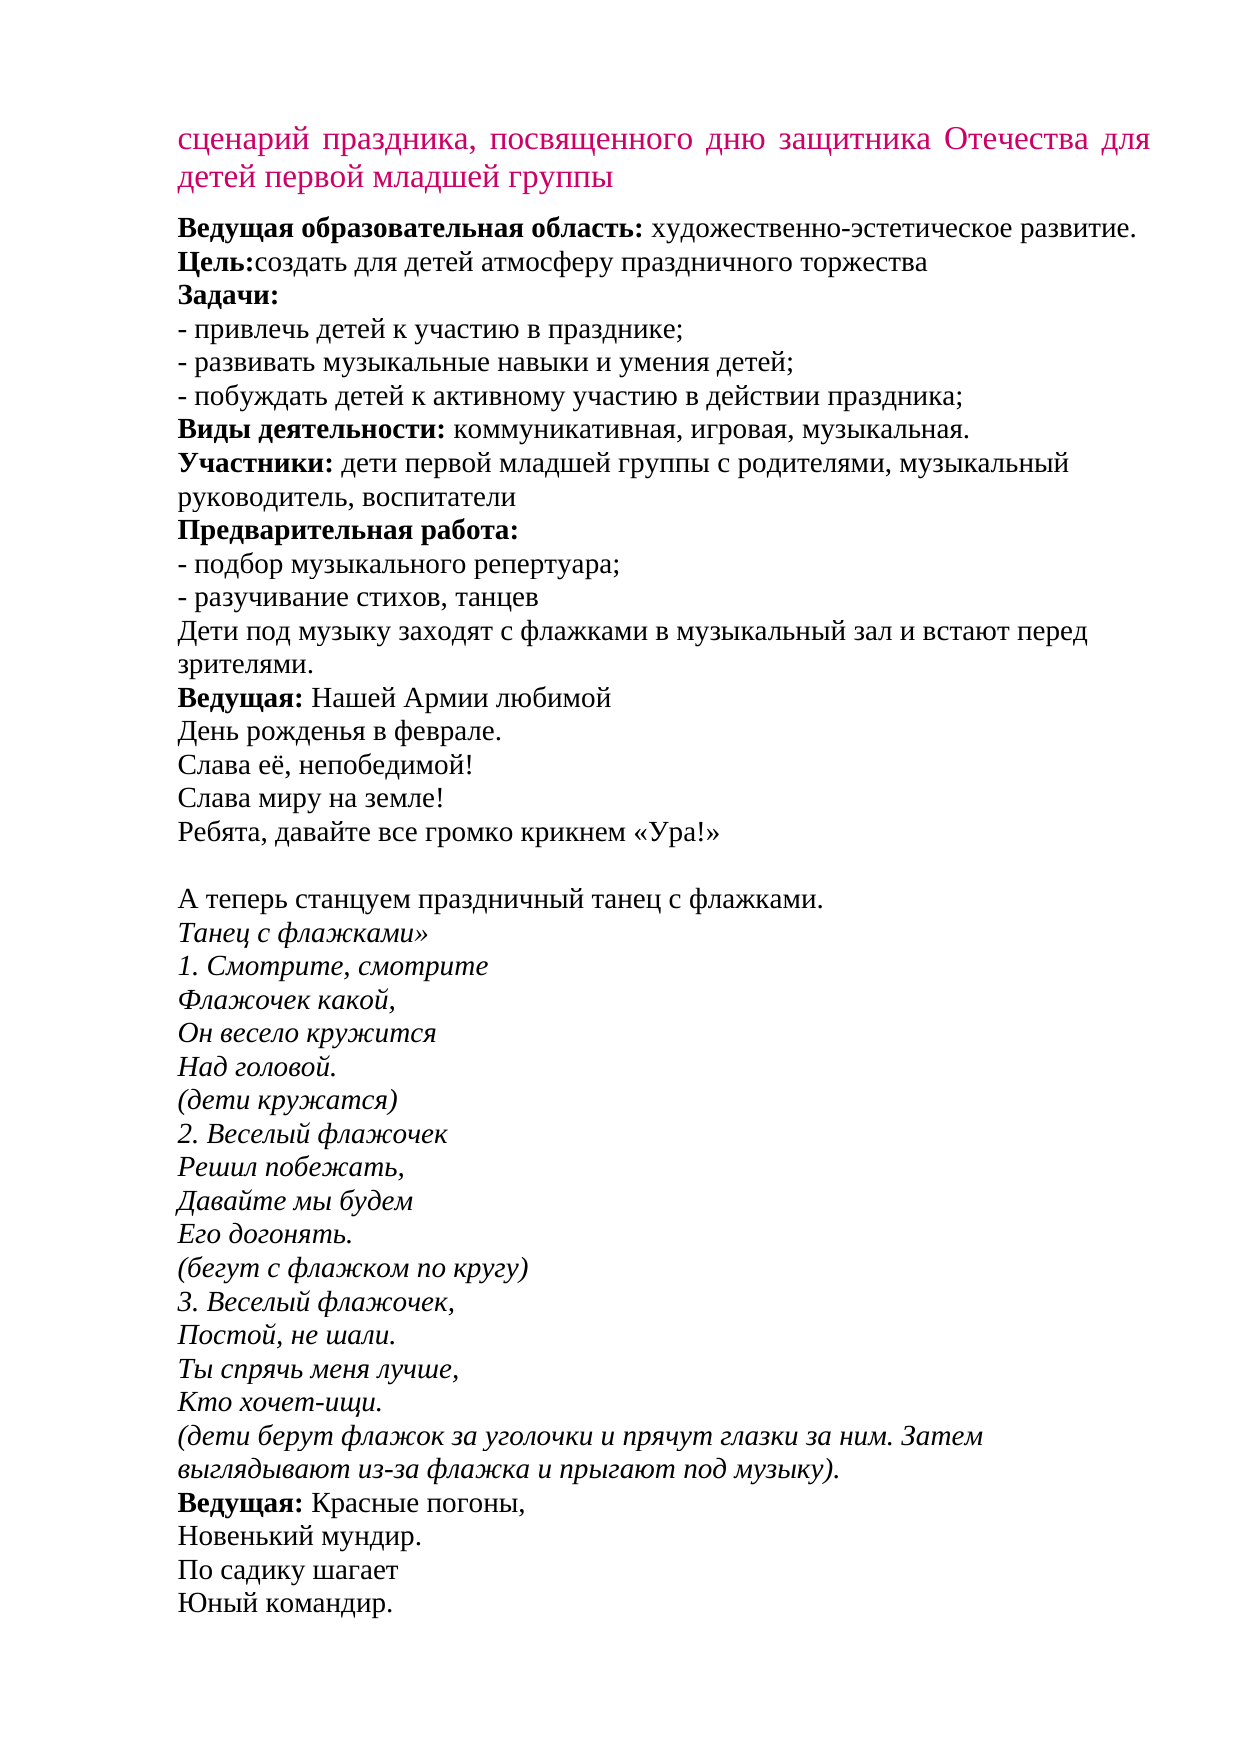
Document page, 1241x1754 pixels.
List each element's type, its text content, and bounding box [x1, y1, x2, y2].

text Ведущая образовательная область: художественно-эстетическое развитие. Цель:создать для детей атмосферу праздничного торжества Задачи: - привлечь детей к участию в празднике; - развивать музыкальные навыки и умения детей; - побуждать детей к активному участию в действии праздника; Виды деятельности: коммуникативная, игровая, музыкальная. Участники: дети первой младшей группы с родителями, музыкальный руководитель, воспитатели Предварительная работа: - подбор музыкального репертуара; - разучивание стихов, танцев [177, 210, 1152, 613]
text сценарий праздника, посвященного дню защитника Отечества для детей первой младшей группы [177, 118, 1152, 195]
text Дети под музыку заходят с флажками в музыкальный зал и встают перед зрителями. Ведущая: Нашей Армии любимой День рожденья в феврале. Слава её, непобедимой! Слава миру на земле! Ребята, давайте все громко крикнем «Ура!» [177, 613, 1152, 848]
